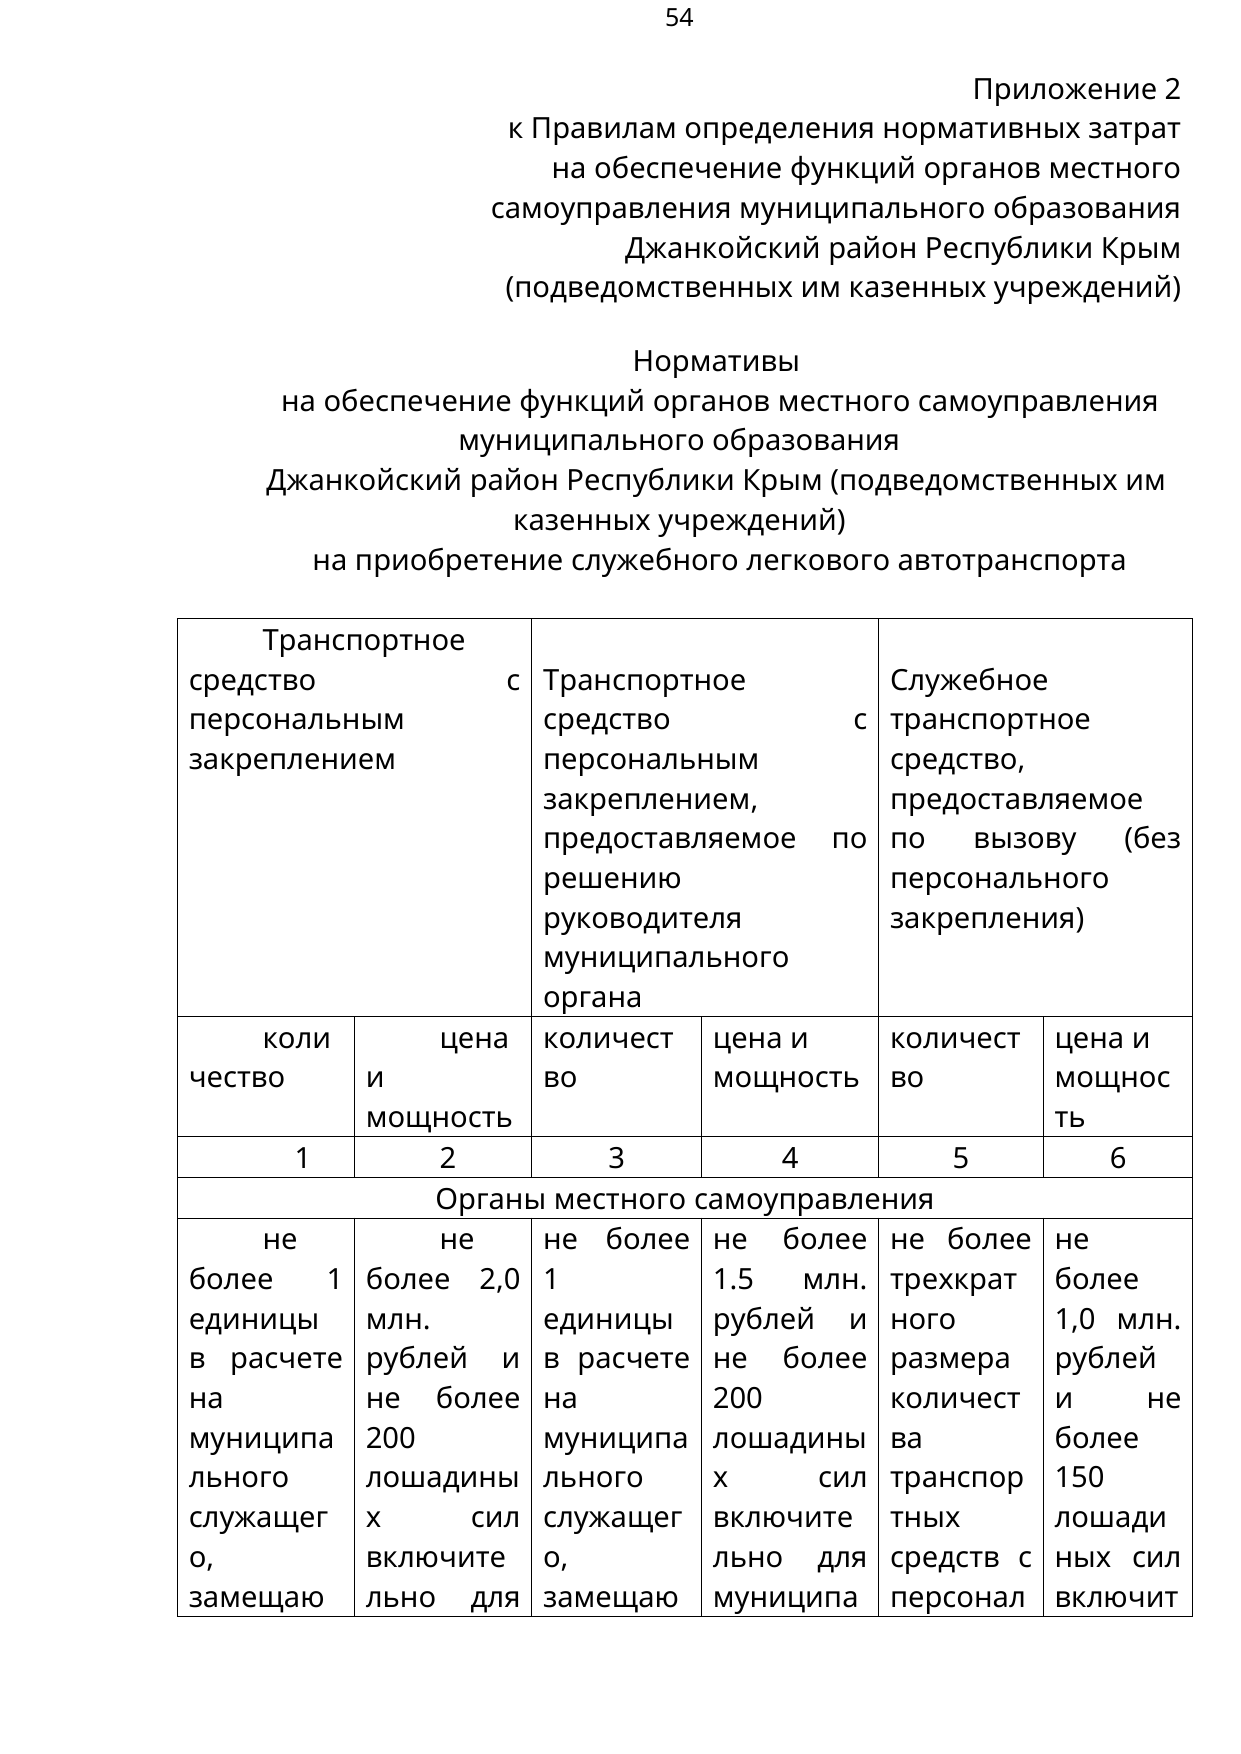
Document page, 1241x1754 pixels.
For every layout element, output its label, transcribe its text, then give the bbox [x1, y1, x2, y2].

table_cell цена и мощность [355, 1017, 531, 1136]
text на приобретение служебного легкового автотранспорта [177, 539, 1181, 578]
table_header Транспортное средство с персональным закреплением [178, 619, 531, 1016]
table_cell 3 [532, 1137, 701, 1177]
table_cell цена и мощность [1044, 1017, 1192, 1136]
table_cell 5 [879, 1137, 1043, 1177]
table_header Транспортное средство с персональным закреплением, предоставляемое по решению руководителя муниципального органа [532, 619, 878, 1016]
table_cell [879, 1219, 1043, 1616]
table_cell 6 [1044, 1137, 1192, 1177]
text Джанкойский район Республики Крым (подведомственных им казенных учреждений) [177, 459, 1181, 539]
text Приложение 2 [177, 68, 1181, 108]
text Джанкойский район Республики Крым [177, 227, 1181, 267]
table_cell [1044, 1219, 1192, 1616]
table_cell количество [532, 1017, 701, 1136]
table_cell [178, 1219, 354, 1616]
text (подведомственных им казенных учреждений) [177, 267, 1181, 306]
table_cell 1 [178, 1137, 354, 1177]
table_header Служебное транспортное средство, предоставляемое по вызову (без персонального закрепления) [879, 619, 1192, 1016]
text к Правилам определения нормативных затрат [177, 108, 1181, 147]
text самоуправления муниципального образования [177, 187, 1181, 227]
text Нормативы [177, 340, 1181, 380]
table_cell 4 [702, 1137, 878, 1177]
table_cell 2 [355, 1137, 531, 1177]
text на обеспечение функций органов местного самоуправления муниципального образования [177, 380, 1181, 459]
table_cell Органы местного самоуправления [178, 1178, 1192, 1218]
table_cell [532, 1219, 701, 1616]
table_cell количество [879, 1017, 1043, 1136]
text на обеспечение функций органов местного [177, 147, 1181, 187]
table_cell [355, 1219, 531, 1616]
table_cell количество [178, 1017, 354, 1136]
table_cell цена и мощность [702, 1017, 878, 1136]
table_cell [702, 1219, 878, 1616]
